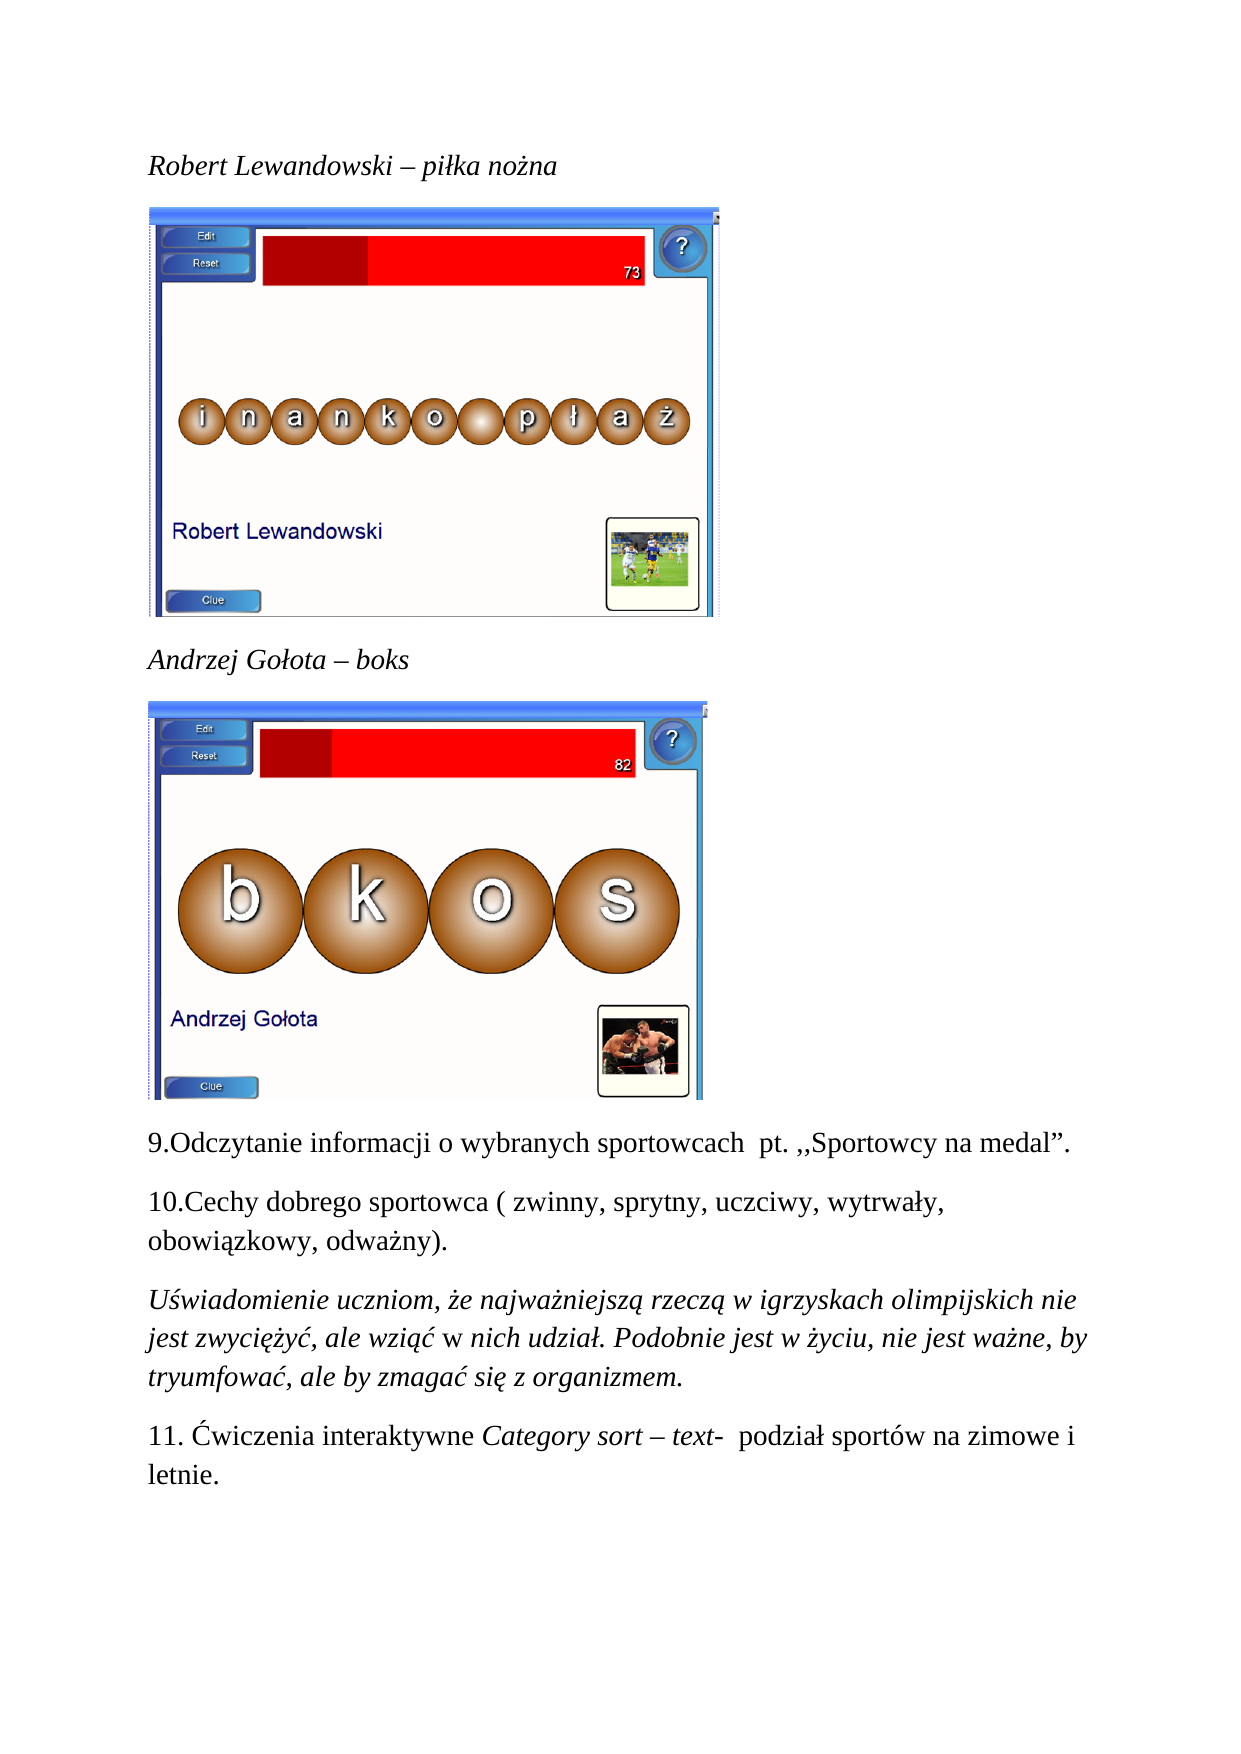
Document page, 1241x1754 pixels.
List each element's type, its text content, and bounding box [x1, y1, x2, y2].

picture [147, 701, 708, 1100]
text Robert Lewandowski – piłka nożna [148, 148, 1093, 181]
picture [147, 207, 720, 617]
text 9.Odczytanie informacji o wybranych sportowcach pt. ,,Sportowcy na medal”. [148, 1125, 1093, 1158]
text Uświadomienie uczniom, że najważniejszą rzeczą w igrzyskach olimpijskich nie jest zwyciężyć, ale wziąć w nich udział. Podobnie jest w życiu, nie jest ważne, by tryumfować, ale by zmagać się z organizmem. [148, 1282, 1093, 1393]
text 11. Ćwiczenia interaktywne Category sort – text- podział sportów na zimowe i letnie. [148, 1418, 1093, 1491]
text 10.Cechy dobrego sportowca ( zwinny, sprytny, uczciwy, wytrwały, obowiązkowy, odważny). [148, 1184, 1093, 1256]
text Andrzej Gołota – boks [148, 642, 1093, 676]
